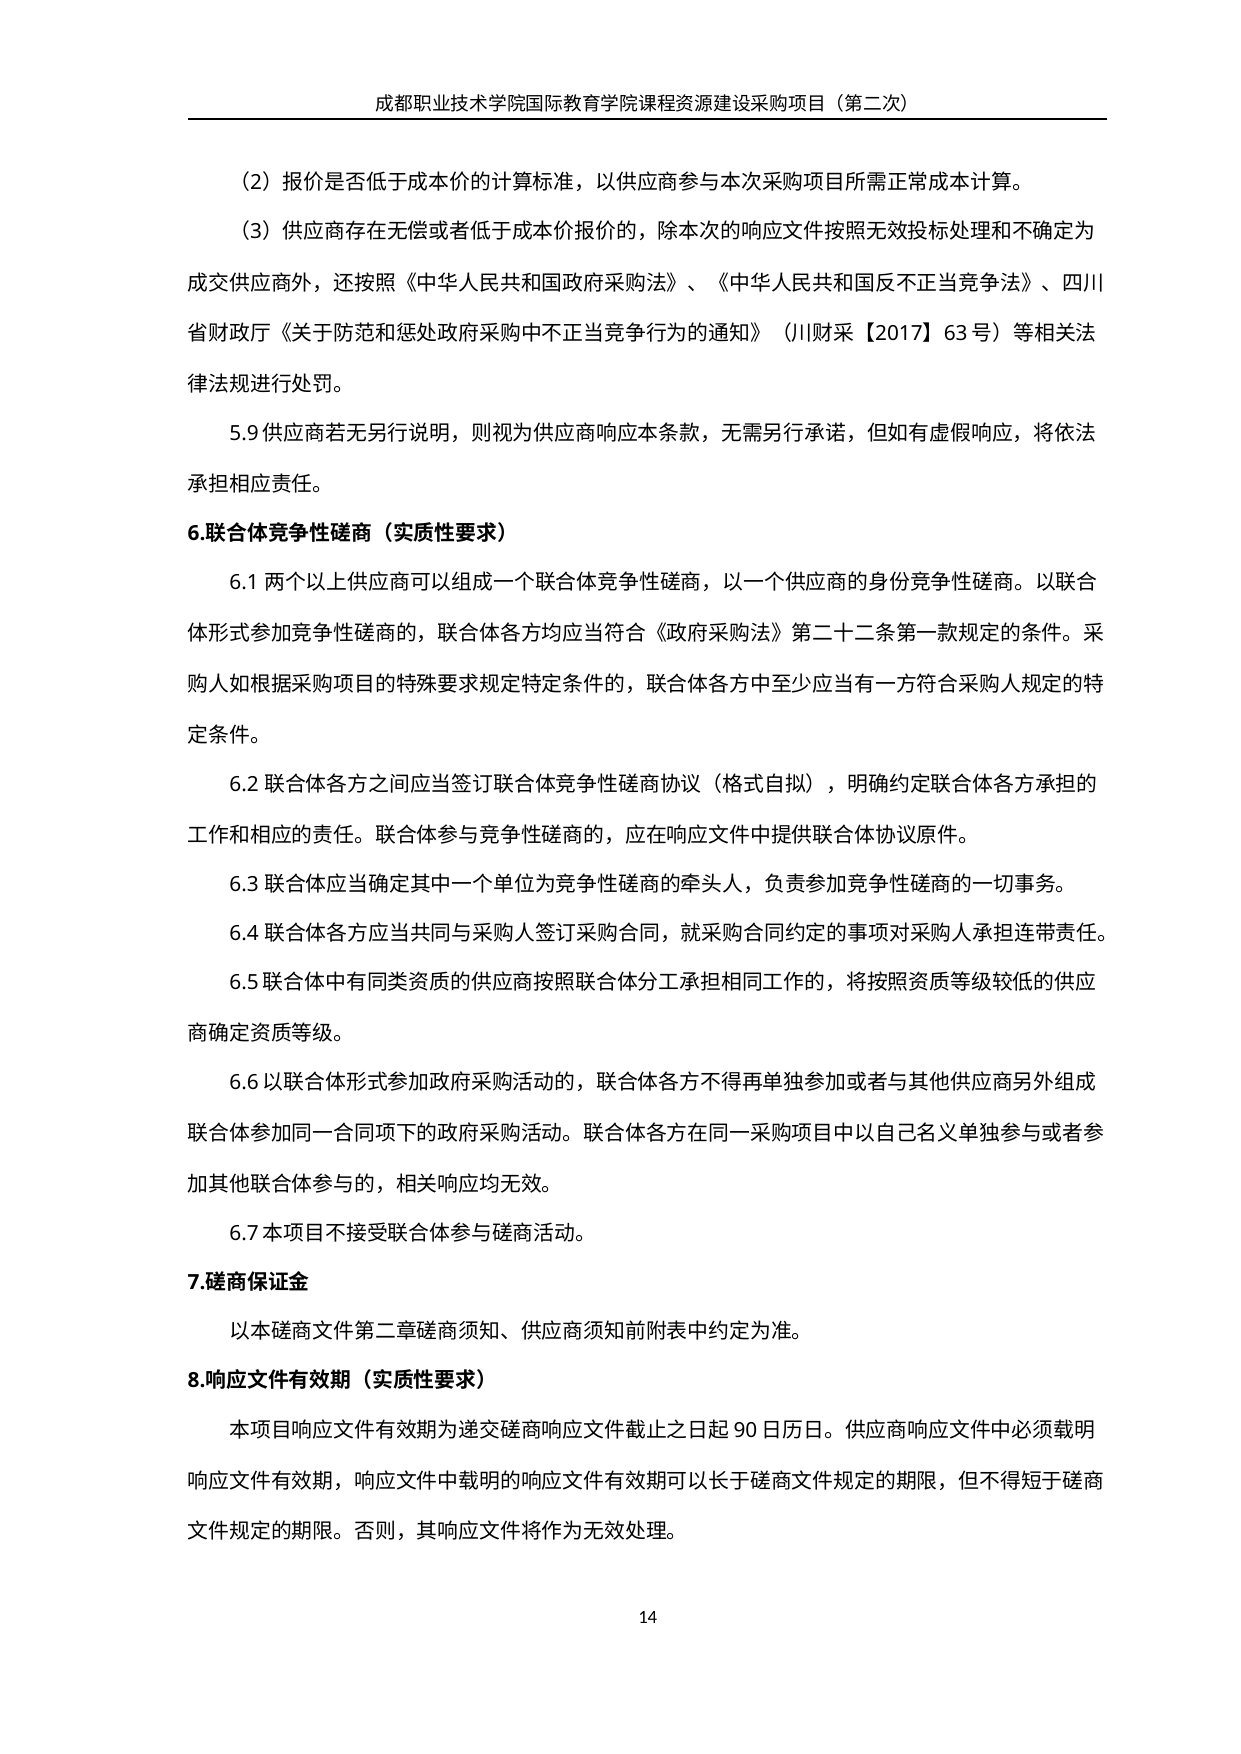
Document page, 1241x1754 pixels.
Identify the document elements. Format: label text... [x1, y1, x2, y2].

text 6.1 两个以上供应商可以组成一个联合体竞争性磋商，以一个供应商的身份竞争性磋商。以联合体形式参加竞争性磋商的，联合体各方均应当符合《政府采购法》第二十二条第一款规定的条件。采购人如根据采购项目的特殊要求规定特定条件的，联合体各方中至少应当有一方符合采购人规定的特定条件。 [187, 564, 1107, 751]
text （3）供应商存在无偿或者低于成本价报价的，除本次的响应文件按照无效投标处理和不确定为成交供应商外，还按照《中华人民共和国政府采购法》、《中华人民共和国反不正当竞争法》、四川省财政厅《关于防范和惩处政府采购中不正当竞争行为的通知》（川财采【2017】63号）等相关法律法规进行处罚。 [187, 213, 1107, 400]
text 6.4 联合体各方应当共同与采购人签订采购合同，就采购合同约定的事项对采购人承担连带责任。 [187, 915, 1107, 949]
text 6.3 联合体应当确定其中一个单位为竞争性磋商的牵头人，负责参加竞争性磋商的一切事务。 [187, 866, 1107, 900]
text 8.响应文件有效期（实质性要求） [187, 1362, 1107, 1396]
text 7.磋商保证金 [187, 1264, 1107, 1298]
text 6.2 联合体各方之间应当签订联合体竞争性磋商协议（格式自拟），明确约定联合体各方承担的工作和相应的责任。联合体参与竞争性磋商的，应在响应文件中提供联合体协议原件。 [187, 766, 1107, 851]
text 以本磋商文件第二章磋商须知、供应商须知前附表中约定为准。 [187, 1313, 1107, 1347]
text 6.5联合体中有同类资质的供应商按照联合体分工承担相同工作的，将按照资质等级较低的供应商确定资质等级。 [187, 964, 1107, 1049]
text （2）报价是否低于成本价的计算标准，以供应商参与本次采购项目所需正常成本计算。 [187, 164, 1107, 198]
text 5.9供应商若无另行说明，则视为供应商响应本条款，无需另行承诺，但如有虚假响应，将依法承担相应责任。 [187, 415, 1107, 500]
text 本项目响应文件有效期为递交磋商响应文件截止之日起90日历日。供应商响应文件中必须载明响应文件有效期，响应文件中载明的响应文件有效期可以长于磋商文件规定的期限，但不得短于磋商文件规定的期限。否则，其响应文件将作为无效处理。 [187, 1411, 1107, 1547]
text 6.6以联合体形式参加政府采购活动的，联合体各方不得再单独参加或者与其他供应商另外组成联合体参加同一合同项下的政府采购活动。联合体各方在同一采购项目中以自己名义单独参与或者参加其他联合体参与的，相关响应均无效。 [187, 1064, 1107, 1200]
text 6.联合体竞争性磋商（实质性要求） [187, 515, 1107, 549]
text 6.7本项目不接受联合体参与磋商活动。 [187, 1215, 1107, 1249]
